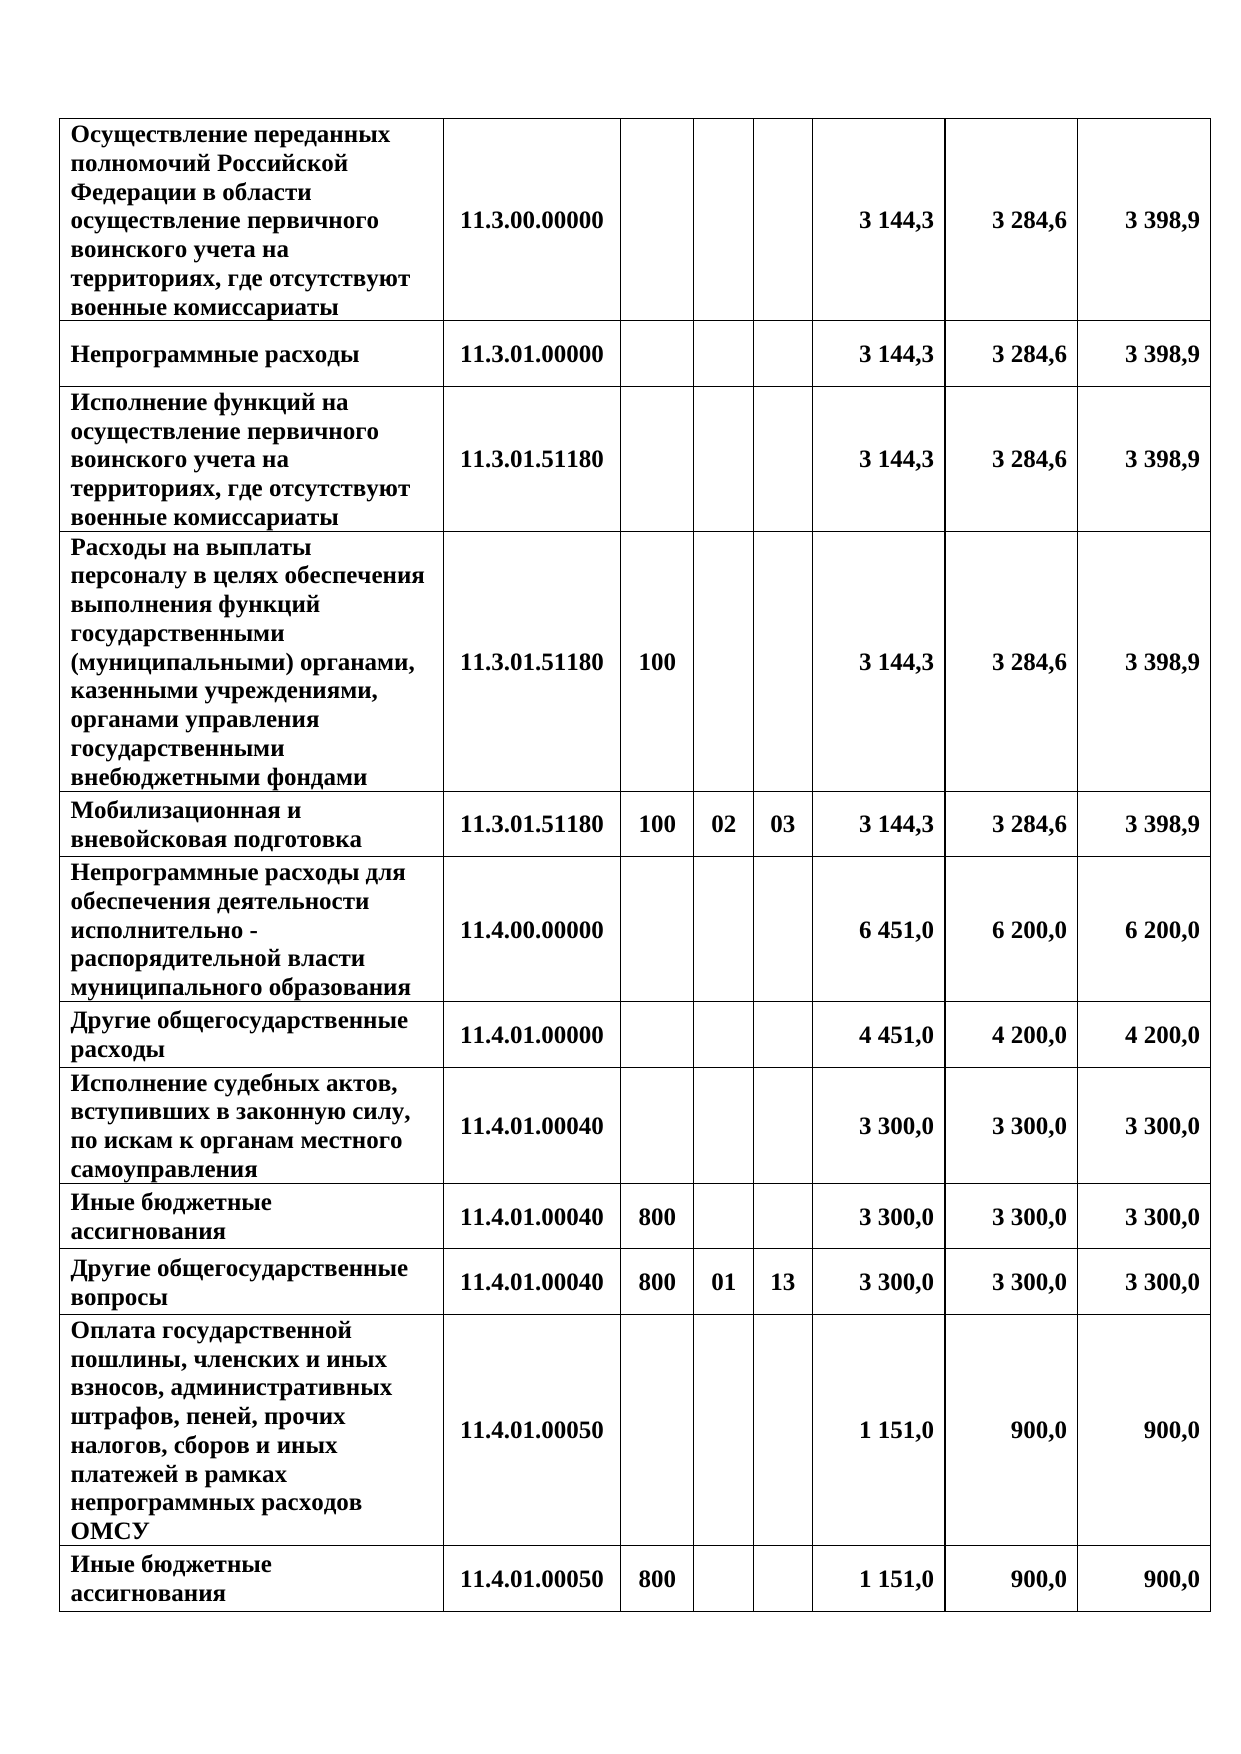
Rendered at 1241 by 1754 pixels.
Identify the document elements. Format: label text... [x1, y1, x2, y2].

table_cell 3 300,0 [813, 1249, 944, 1314]
table_cell Расходы на выплаты персоналу в целях обеспечения выполнения функций государственными (муниципальными) органами, казенными учреждениями, органами управления государственными внебюджетными фондами [60, 532, 443, 791]
table_cell 11.3.01.00000 [444, 321, 620, 386]
table_cell 6 451,0 [813, 857, 944, 1001]
table_cell 3 144,3 [813, 792, 944, 856]
table_cell [621, 1068, 693, 1183]
table_cell [621, 387, 693, 531]
table_cell 11.4.01.00050 [444, 1315, 620, 1545]
table_cell [621, 1315, 693, 1545]
table_cell Другие общегосударственные вопросы [60, 1249, 443, 1314]
table_cell 01 [694, 1249, 753, 1314]
table_cell 3 398,9 [1078, 119, 1210, 320]
table_cell [754, 1184, 812, 1248]
table_cell 11.4.01.00000 [444, 1002, 620, 1067]
table_cell [754, 1546, 812, 1611]
table_cell 100 [621, 532, 693, 791]
table_cell [694, 1002, 753, 1067]
table_cell 3 398,9 [1078, 532, 1210, 791]
table_cell 900,0 [1078, 1546, 1210, 1611]
table_cell Исполнение судебных актов, вступивших в законную силу, по искам к органам местного самоуправления [60, 1068, 443, 1183]
table_cell 1 151,0 [813, 1315, 944, 1545]
table_cell 3 144,3 [813, 532, 944, 791]
table_cell [694, 1068, 753, 1183]
table_cell 6 200,0 [946, 857, 1077, 1001]
table_cell 800 [621, 1546, 693, 1611]
table_cell Другие общегосударственные расходы [60, 1002, 443, 1067]
table_cell [754, 1002, 812, 1067]
table_cell 3 284,6 [946, 387, 1077, 531]
table_cell 4 200,0 [1078, 1002, 1210, 1067]
table_cell 3 300,0 [1078, 1068, 1210, 1183]
table_cell [754, 1315, 812, 1545]
table_cell [621, 119, 693, 320]
table_cell 3 300,0 [1078, 1249, 1210, 1314]
table_cell 3 398,9 [1078, 792, 1210, 856]
table_cell 3 300,0 [946, 1249, 1077, 1314]
table_cell [694, 321, 753, 386]
table_cell 11.4.01.00040 [444, 1068, 620, 1183]
table_cell [694, 532, 753, 791]
table_cell [754, 532, 812, 791]
table_cell 1 151,0 [813, 1546, 944, 1611]
table_cell 3 300,0 [813, 1184, 944, 1248]
table_cell 11.4.01.00050 [444, 1546, 620, 1611]
table_cell 02 [694, 792, 753, 856]
table_cell [621, 1002, 693, 1067]
table_cell [621, 857, 693, 1001]
table_cell Мобилизационная и вневойсковая подготовка [60, 792, 443, 856]
table_cell [754, 119, 812, 320]
table_cell 4 200,0 [946, 1002, 1077, 1067]
table_cell 100 [621, 792, 693, 856]
table_cell [754, 1068, 812, 1183]
table_cell 3 284,6 [946, 119, 1077, 320]
table_cell [694, 1184, 753, 1248]
table_cell 900,0 [946, 1315, 1077, 1545]
table_cell 3 300,0 [1078, 1184, 1210, 1248]
table_cell 4 451,0 [813, 1002, 944, 1067]
table_cell 800 [621, 1184, 693, 1248]
table_cell [754, 857, 812, 1001]
table_cell 3 300,0 [946, 1184, 1077, 1248]
table_cell 3 398,9 [1078, 321, 1210, 386]
table_cell 11.4.01.00040 [444, 1249, 620, 1314]
table_cell 3 300,0 [813, 1068, 944, 1183]
table_cell 13 [754, 1249, 812, 1314]
table_cell [694, 119, 753, 320]
table_cell 900,0 [946, 1546, 1077, 1611]
table_cell Непрограммные расходы [60, 321, 443, 386]
table_cell 900,0 [1078, 1315, 1210, 1545]
table_cell 11.3.01.51180 [444, 387, 620, 531]
table_cell [621, 321, 693, 386]
table_cell [694, 387, 753, 531]
table_cell 11.4.01.00040 [444, 1184, 620, 1248]
table_cell 3 398,9 [1078, 387, 1210, 531]
table_cell 11.3.00.00000 [444, 119, 620, 320]
table_cell 800 [621, 1249, 693, 1314]
table_cell 11.3.01.51180 [444, 532, 620, 791]
table_cell [754, 387, 812, 531]
table_cell [694, 857, 753, 1001]
table_cell 6 200,0 [1078, 857, 1210, 1001]
table_cell Иные бюджетные ассигнования [60, 1184, 443, 1248]
table_cell 3 144,3 [813, 321, 944, 386]
table_cell 11.4.00.00000 [444, 857, 620, 1001]
table_cell Иные бюджетные ассигнования [60, 1546, 443, 1611]
table_cell 3 144,3 [813, 119, 944, 320]
table_cell Непрограммные расходы для обеспечения деятельности исполнительно -распорядительной власти муниципального образования [60, 857, 443, 1001]
table_cell 3 284,6 [946, 321, 1077, 386]
table_cell Осуществление переданных полномочий Российской Федерации в области осуществление первичного воинского учета на территориях, где отсутствуют военные комиссариаты [60, 119, 443, 320]
table_cell 3 144,3 [813, 387, 944, 531]
table_cell 03 [754, 792, 812, 856]
table_cell 11.3.01.51180 [444, 792, 620, 856]
table_cell 3 284,6 [946, 532, 1077, 791]
table_cell [754, 321, 812, 386]
table_cell [694, 1315, 753, 1545]
table_cell 3 284,6 [946, 792, 1077, 856]
table_cell 3 300,0 [946, 1068, 1077, 1183]
table_cell Оплата государственной пошлины, членских и иных взносов, административных штрафов, пеней, прочих налогов, сборов и иных платежей в рамках непрограммных расходов ОМСУ [60, 1315, 443, 1545]
table_cell Исполнение функций на осуществление первичного воинского учета на территориях, где отсутствуют военные комиссариаты [60, 387, 443, 531]
table_cell [694, 1546, 753, 1611]
